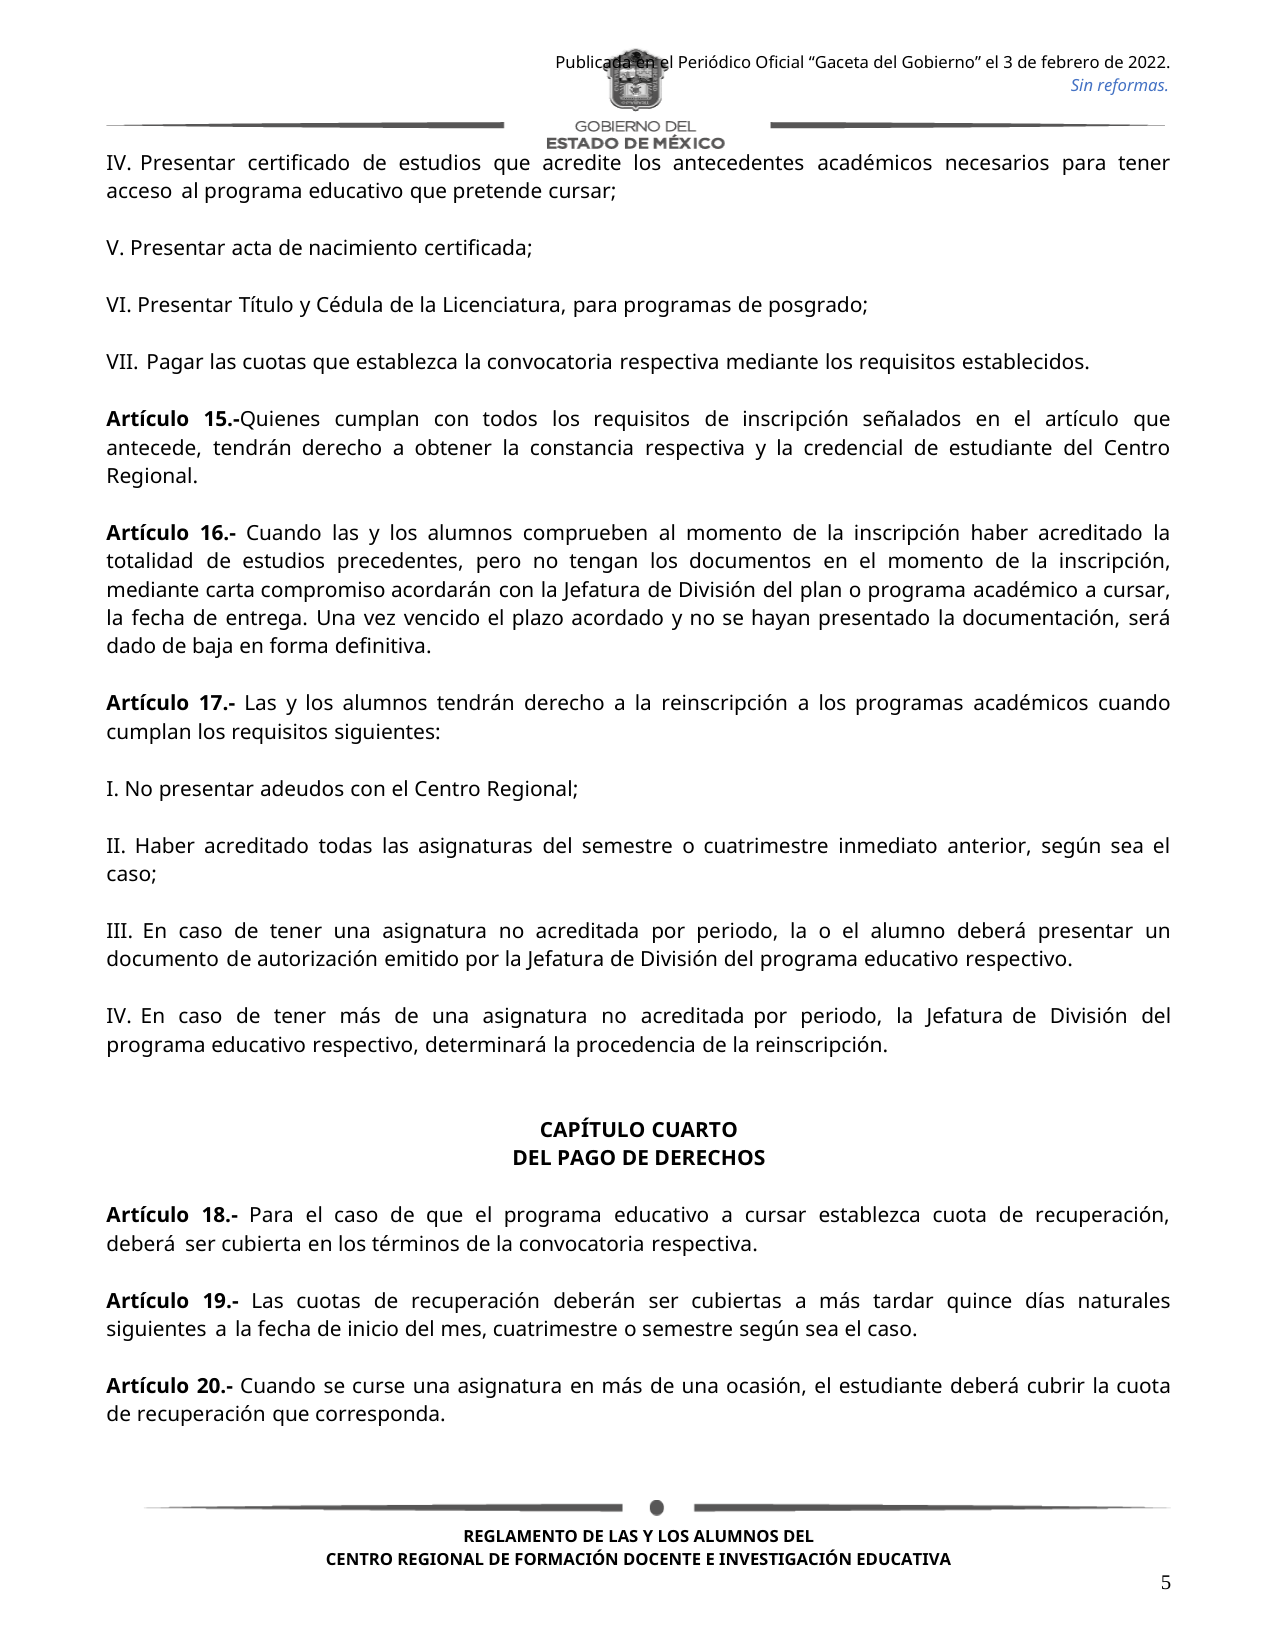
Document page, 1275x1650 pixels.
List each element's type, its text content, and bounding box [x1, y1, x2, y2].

text Artículo 18.- Para el caso de que el programa educativo a cursar establezca cuota de recuperación, deberá ser cubierta en los términos de la convocatoria respectiva. [106, 1200, 1171, 1257]
text III. En caso de tener una asignatura no acreditada por periodo, la o el alumno deberá presentar un documento de autorización emitido por la Jefatura de División del programa educativo respectivo. [106, 916, 1171, 973]
picture [143, 1500, 1171, 1516]
text IV. En caso de tener más de una asignatura no acreditada por periodo, la Jefatura de División del programa educativo respectivo, determinará la procedencia de la reinscripción. [106, 1001, 1171, 1058]
text DEL PAGO DE DERECHOS [106, 1143, 1171, 1172]
text Artículo 16.- Cuando las y los alumnos comprueben al momento de la inscripción haber acreditado la totalidad de estudios precedentes, pero no tengan los documentos en el momento de la inscripción, mediante carta compromiso acordarán con la Jefatura de División del plan o programa académico a cursar, la fecha de entrega. Una vez vencido el plazo acordado y no se hayan presentado la documentación, será dado de baja en forma definitiva. [106, 518, 1171, 660]
text VII. Pagar las cuotas que establezca la convocatoria respectiva mediante los requisitos establecidos. [106, 347, 1171, 376]
text VI. Presentar Título y Cédula de la Licenciatura, para programas de posgrado; [106, 290, 1171, 319]
text Artículo 20.- Cuando se curse una asignatura en más de una ocasión, el estudiante deberá cubrir la cuota de recuperación que corresponda. [106, 1371, 1171, 1428]
text V. Presentar acta de nacimiento certificada; [106, 233, 1171, 262]
text Artículo 19.- Las cuotas de recuperación deberán ser cubiertas a más tardar quince días naturales siguientes a la fecha de inicio del mes, cuatrimestre o semestre según sea el caso. [106, 1286, 1171, 1343]
text Artículo 17.- Las y los alumnos tendrán derecho a la reinscripción a los programas académicos cuando cumplan los requisitos siguientes: [106, 688, 1171, 745]
text I. No presentar adeudos con el Centro Regional; [106, 774, 1171, 802]
text II. Haber acreditado todas las asignaturas del semestre o cuatrimestre inmediato anterior, según sea el caso; [106, 831, 1171, 888]
text CAPÍTULO CUARTO [106, 1115, 1171, 1143]
text IV. Presentar certificado de estudios que acredite los antecedentes académicos necesarios para tener acceso al programa educativo que pretende cursar; [106, 117, 1171, 205]
picture [106, 47, 1165, 117]
text Artículo 15.-Quienes cumplan con todos los requisitos de inscripción señalados en el artículo que antecede, tendrán derecho a obtener la constancia respectiva y la credencial de estudiante del Centro Regional. [106, 404, 1171, 489]
